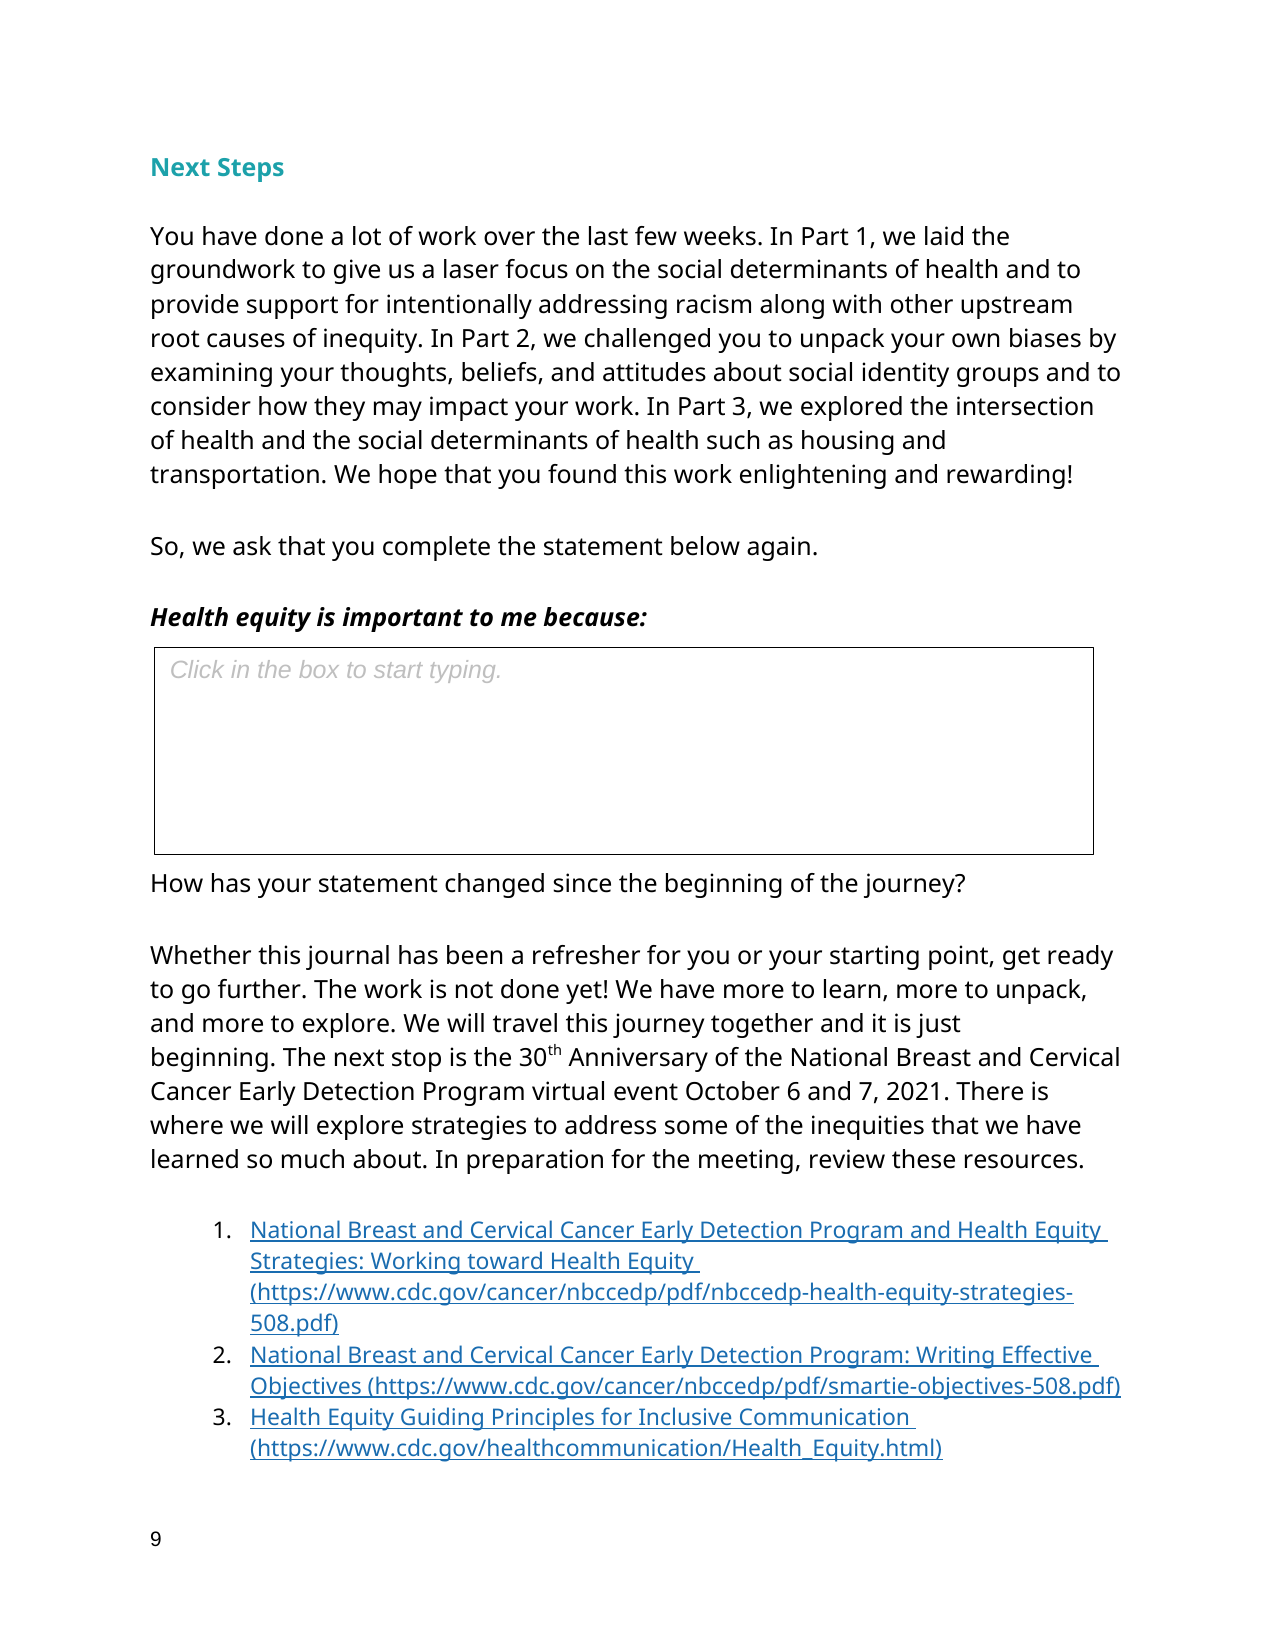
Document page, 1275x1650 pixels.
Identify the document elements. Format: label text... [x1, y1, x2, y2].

text How has your statement changed since the beginning of the journey? [150, 723, 1125, 900]
list Health Equity Guiding Principles for Inclusive Communication (https://www.cdc.gov/healthcommunication/Health_Equity.html) [212, 1401, 1125, 1463]
text So, we ask that you complete the statement below again. [150, 528, 1125, 562]
text Next Steps [150, 150, 1125, 184]
text Whether this journal has been a refresher for you or your starting point, get ready to go further. The work is not done yet! We have more to learn, more to unpack, and more to explore. We will travel this journey together and it is just beginning. The next stop is the 30th Anniversary of the National Breast and Cervical Cancer Early Detection Program virtual event October 6 and 7, 2021. There is where we will explore strategies to address some of the inequities that we have learned so much about. In preparation for the meeting, review these resources. [150, 938, 1125, 1176]
list National Breast and Cervical Cancer Early Detection Program: Writing Effective Objectives (https://www.cdc.gov/cancer/nbccedp/pdf/smartie-objectives-508.pdf) [212, 1338, 1125, 1401]
list National Breast and Cervical Cancer Early Detection Program and Health Equity Strategies: Working toward Health Equity (https://www.cdc.gov/cancer/nbccedp/pdf/nbccedp-health-equity-strategies-508.pdf) [212, 1213, 1125, 1338]
text Health equity is important to me because: [150, 600, 1125, 634]
text You have done a lot of work over the last few weeks. In Part 1, we laid the groundwork to give us a laser focus on the social determinants of health and to provide support for intentionally addressing racism along with other upstream root causes of inequity. In Part 2, we challenged you to unpack your own biases by examining your thoughts, beliefs, and attitudes about social identity groups and to consider how they may impact your work. In Part 3, we explored the intersection of health and the social determinants of health such as housing and transportation. We hope that you found this work enlightening and rewarding! [150, 218, 1125, 491]
